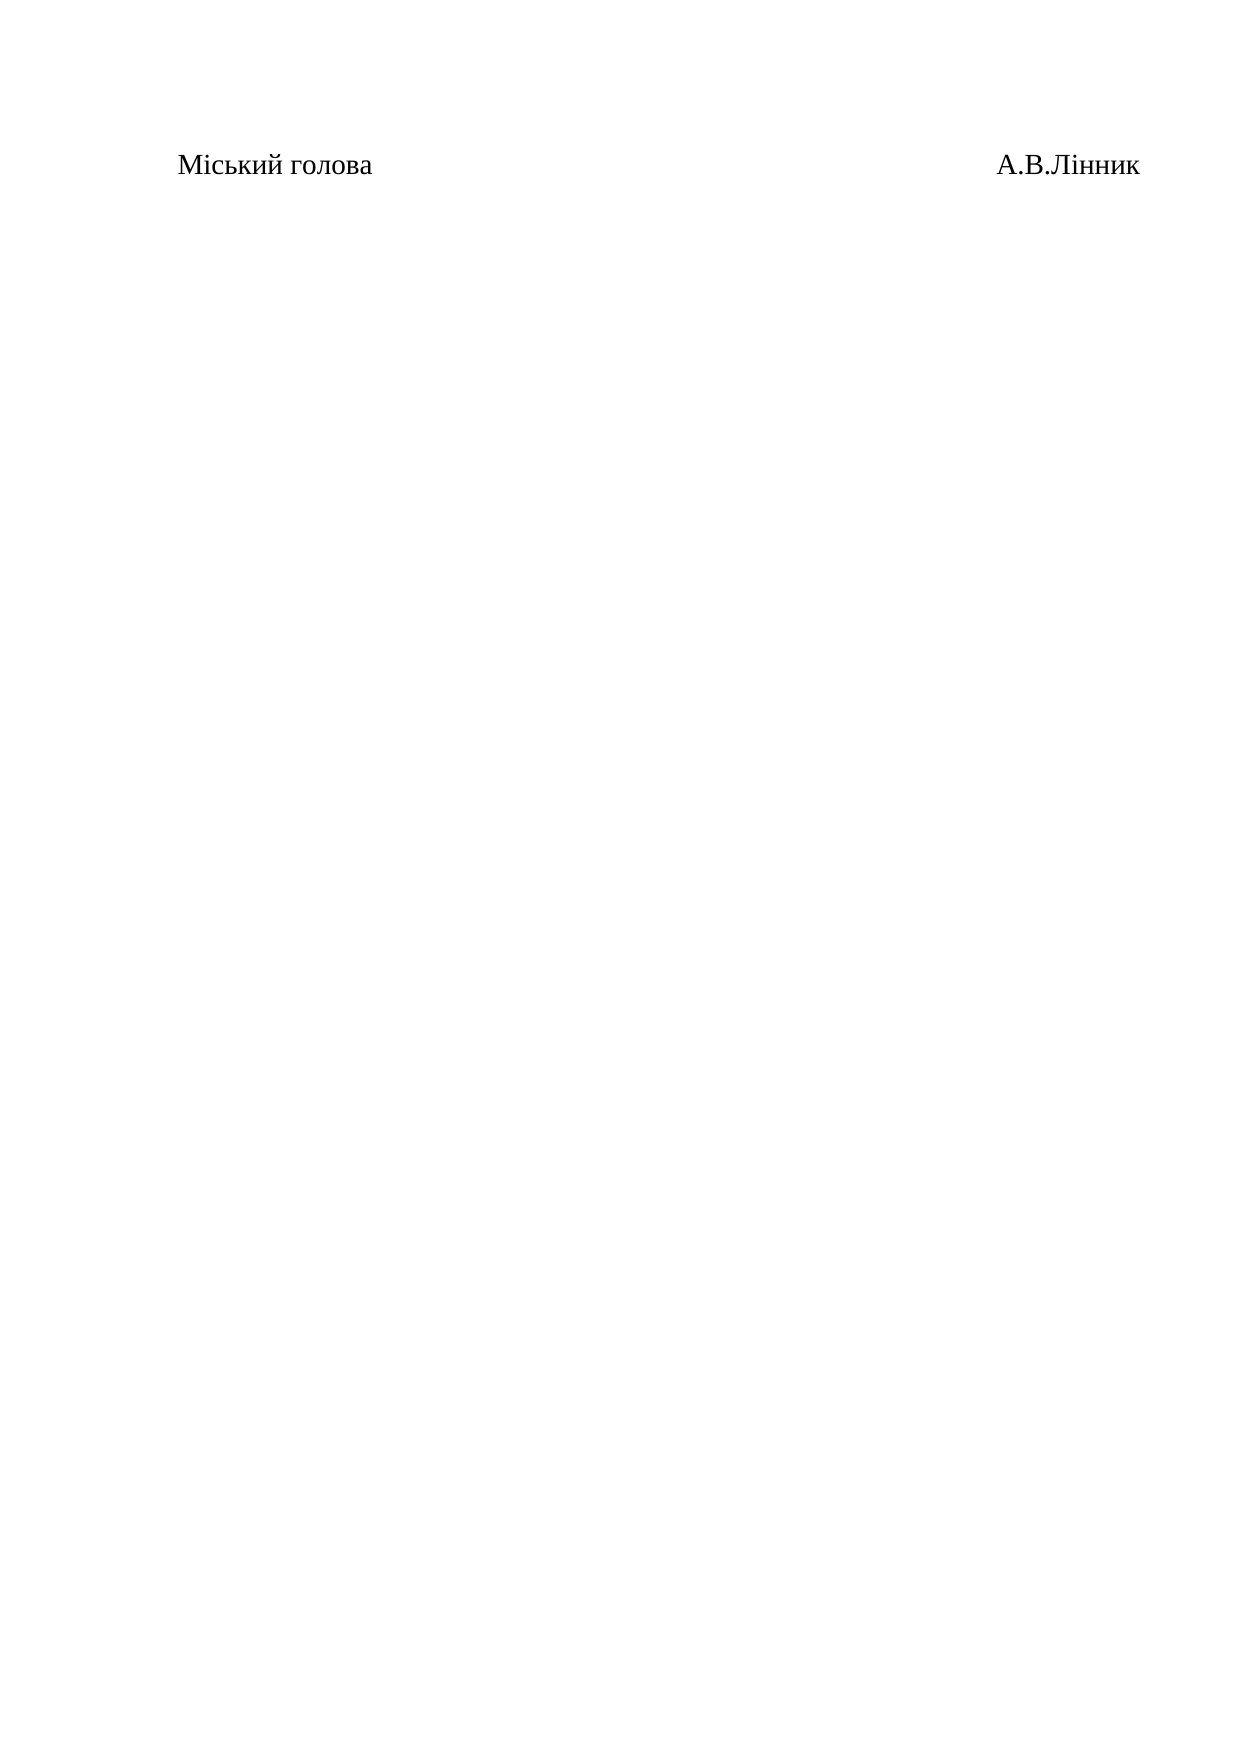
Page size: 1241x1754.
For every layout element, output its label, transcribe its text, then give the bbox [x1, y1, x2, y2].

text Міський голова А.В.Лінник [177, 147, 1152, 180]
